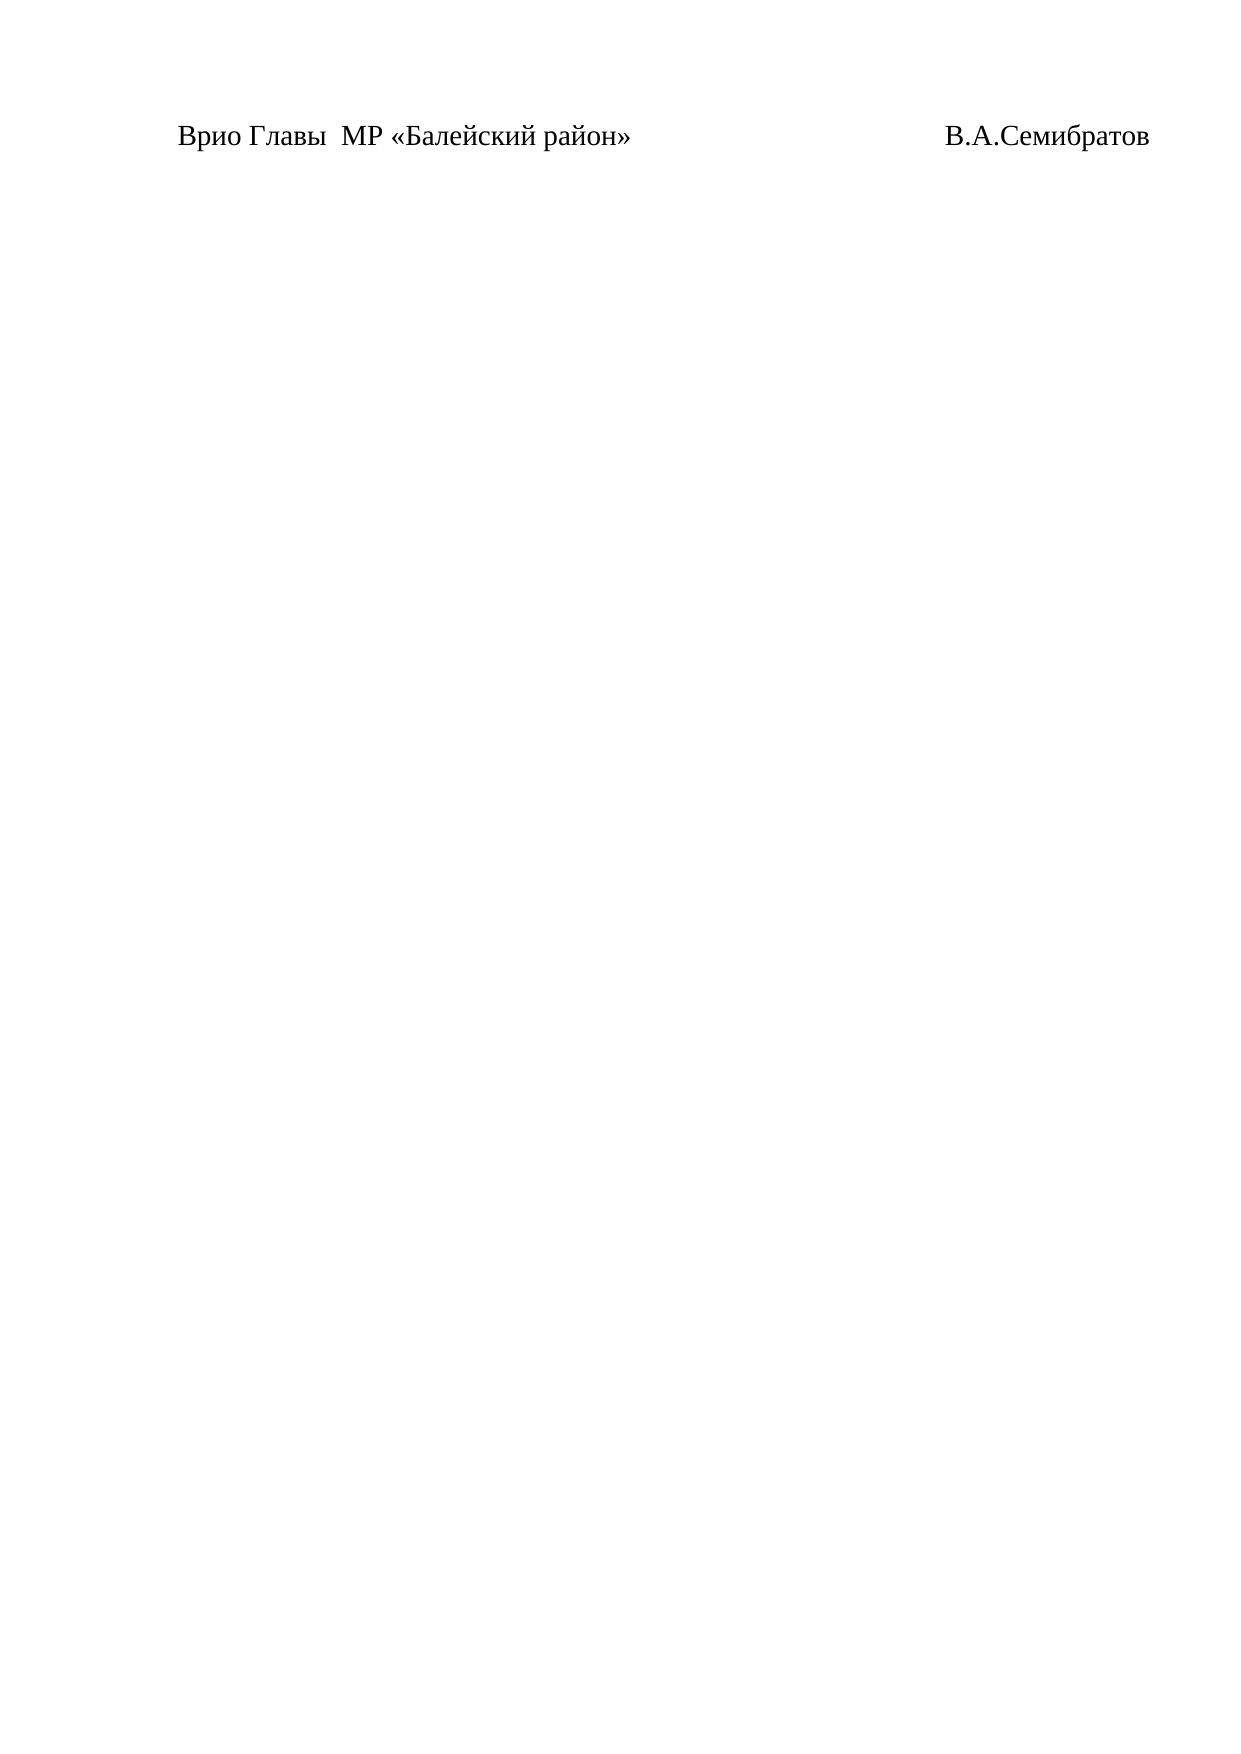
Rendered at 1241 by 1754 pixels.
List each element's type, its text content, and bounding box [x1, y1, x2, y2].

text Врио Главы МР «Балейский район» В.А.Семибратов [177, 118, 1152, 180]
